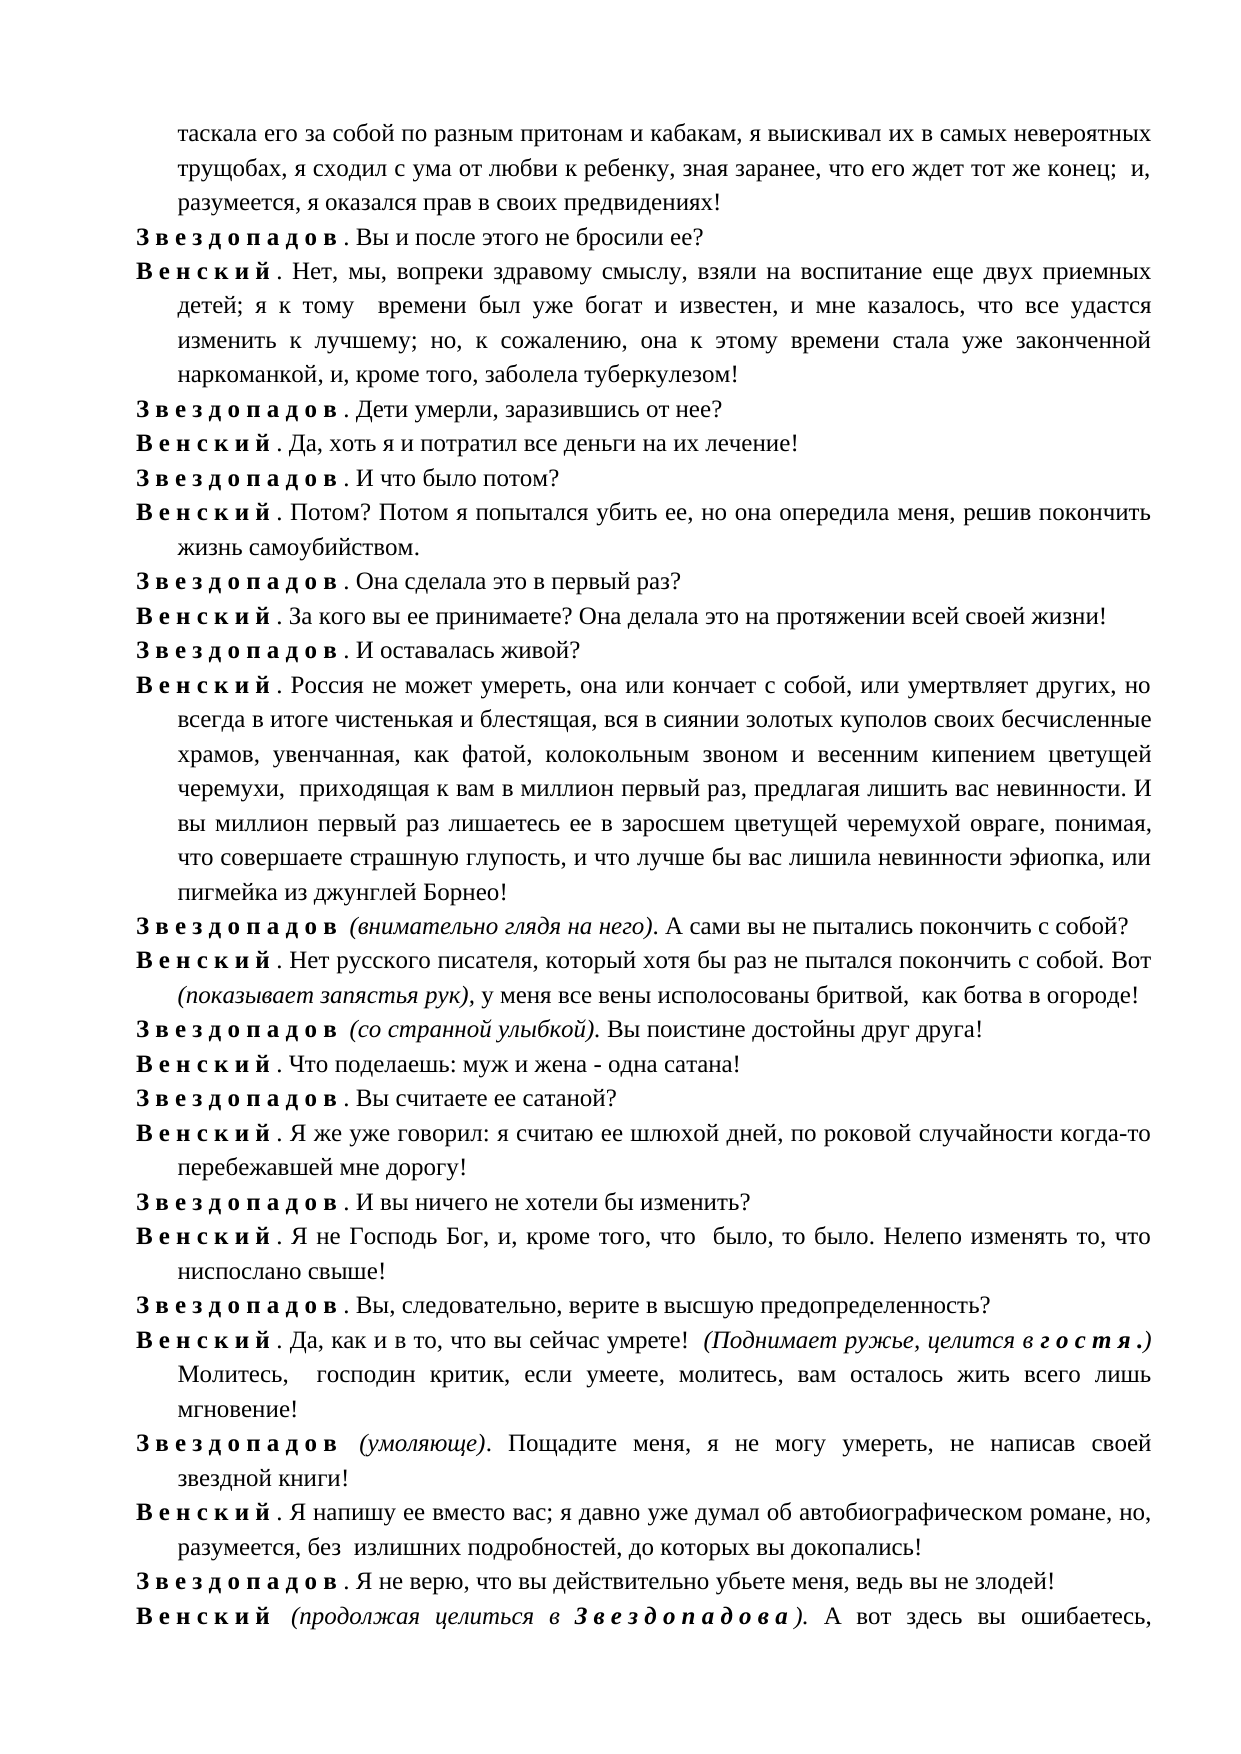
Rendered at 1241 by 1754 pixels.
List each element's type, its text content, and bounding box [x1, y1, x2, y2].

text Венский. За кого вы ее принимаете? Она делала это на протяжении всей своей жизни! [136, 601, 1152, 629]
text Звездопадов. И что было потом? [136, 463, 1152, 492]
text Венский. Нет, мы, вопреки здравому смыслу, взяли на воспитание еще двух приемных детей; я к тому времени был уже богат и известен, и мне казалось, что все удастся изменить к лучшему; но, к сожалению, она к этому времени стала уже законченной наркоманкой, и, кроме того, заболела туберкулезом! [136, 256, 1152, 388]
text Звездопадов. Вы считаете ее сатаной? [136, 1083, 1152, 1112]
text Звездопадов. Вы, следовательно, верите в высшую предопределенность? [136, 1290, 1152, 1319]
text Звездопадов (внимательно глядя на него). А сами вы не пытались покончить с собой? [136, 911, 1152, 940]
text Венский. Я же уже говорил: я считаю ее шлюхой дней, по роковой случайности когда-то перебежавшей мне дорогу! [136, 1118, 1152, 1181]
text Звездопадов. Дети умерли, заразившись от нее? [136, 394, 1152, 423]
text Венский. Россия не может умереть, она или кончает с собой, или умертвляет других, но всегда в итоге чистенькая и блестящая, вся в сиянии золотых куполов своих бесчисленные храмов, увенчанная, как фатой, колокольным звоном и весенним кипением цветущей черемухи, приходящая к вам в миллион первый раз, предлагая лишить вас невинности. И вы миллион первый раз лишаетесь ее в заросшем цветущей черемухой овраге, понимая, что совершаете страшную глупость, и что лучше бы вас лишила невинности эфиопка, или пигмейка из джунглей Борнео! [136, 670, 1152, 905]
text Звездопадов. Она сделала это в первый раз? [136, 566, 1152, 595]
text Венский. Да, хоть я и потратил все деньги на их лечение! [136, 428, 1152, 457]
text Звездопадов. И вы ничего не хотели бы изменить? [136, 1187, 1152, 1216]
text Звездопадов. Я не верю, что вы действительно убьете меня, ведь вы не злодей! [136, 1566, 1152, 1595]
text Венский. Что поделаешь: муж и жена - одна сатана! [136, 1049, 1152, 1078]
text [136, 1601, 1152, 1629]
text Венский. Я не Господь Бог, и, кроме того, что было, то было. Нелепо изменять то, что ниспослано свыше! [136, 1221, 1152, 1285]
text Венский. Потом? Потом я попытался убить ее, но она опередила меня, решив покончить жизнь самоубийством. [136, 497, 1152, 561]
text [136, 118, 1152, 216]
text Венский. Я напишу ее вместо вас; я давно уже думал об автобиографическом романе, но, разумеется, без излишних подробностей, до которых вы докопались! [136, 1497, 1152, 1561]
text Венский. Да, как и в то, что вы сейчас умрете! (Поднимает ружье, целится в гостя.) Молитесь, господин критик, если умеете, молитесь, вам осталось жить всего лишь мгновение! [136, 1325, 1152, 1423]
text Звездопадов. Вы и после этого не бросили ее? [136, 222, 1152, 250]
text Звездопадов (со странной улыбкой). Вы поистине достойны друг друга! [136, 1014, 1152, 1043]
text Звездопадов (умоляюще). Пощадите меня, я не могу умереть, не написав своей звездной книги! [136, 1428, 1152, 1492]
text Звездопадов. И оставалась живой? [136, 635, 1152, 664]
text Венский. Нет русского писателя, который хотя бы раз не пытался покончить с собой. Вот (показывает запястья рук), у меня все вены исполосованы бритвой, как ботва в огороде! [136, 946, 1152, 1009]
